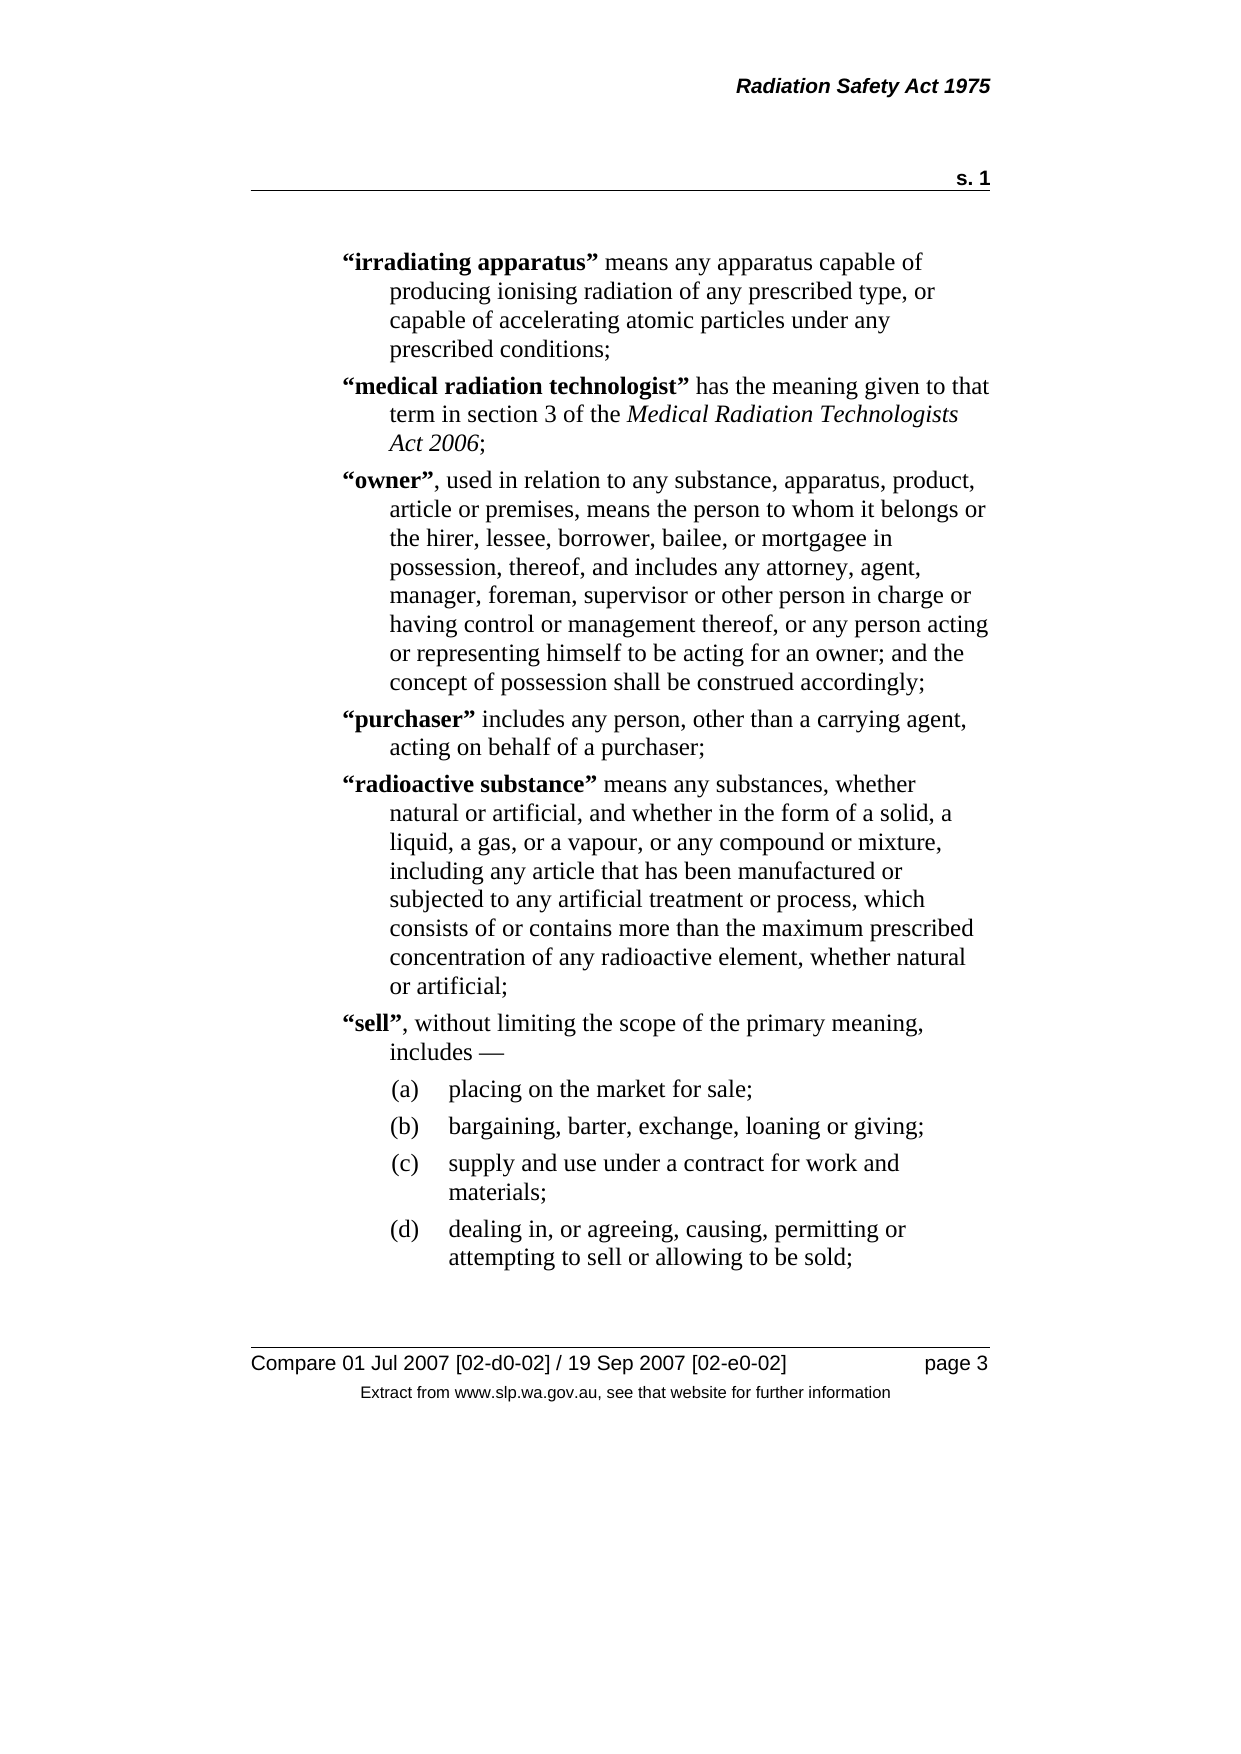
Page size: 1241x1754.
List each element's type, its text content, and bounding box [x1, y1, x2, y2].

text “radioactive substance” means any substances, whether natural or artificial, and whether in the form of a solid, a liquid, a gas, or a vapour, or any compound or mixture, including any article that has been manufactured or subjected to any artificial treatment or process, which consists of or contains more than the maximum prescribed concentration of any radioactive element, whether natural or artificial; [251, 769, 990, 999]
text “owner”, used in relation to any substance, apparatus, product, article or premises, means the person to whom it belongs or the hirer, lessee, borrower, bailee, or mortgagee in possession, thereof, and includes any attorney, agent, manager, foreman, supervisor or other person in charge or having control or management thereof, or any person acting or representing himself to be acting for an owner; and the concept of possession shall be construed accordingly; [251, 465, 990, 695]
text “purchaser” includes any person, other than a carrying agent, acting on behalf of a purchaser; [251, 704, 990, 761]
text “sell”, without limiting the scope of the primary meaning, includes — [251, 1008, 990, 1065]
text “medical radiation technologist” has the meaning given to that term in section 3 of the Medical Radiation Technologists Act 2006; [251, 371, 990, 457]
text (d) dealing in, or agreeing, causing, permitting or attempting to sell or allowing to be sold; [251, 1214, 990, 1271]
text (a) placing on the market for sale; [251, 1074, 990, 1102]
text “irradiating apparatus” means any apparatus capable of producing ionising radiation of any prescribed type, or capable of accelerating atomic particles under any prescribed conditions; [251, 247, 990, 362]
text (b) bargaining, barter, exchange, loaning or giving; [251, 1111, 990, 1139]
text (c) supply and use under a contract for work and materials; [251, 1148, 990, 1205]
